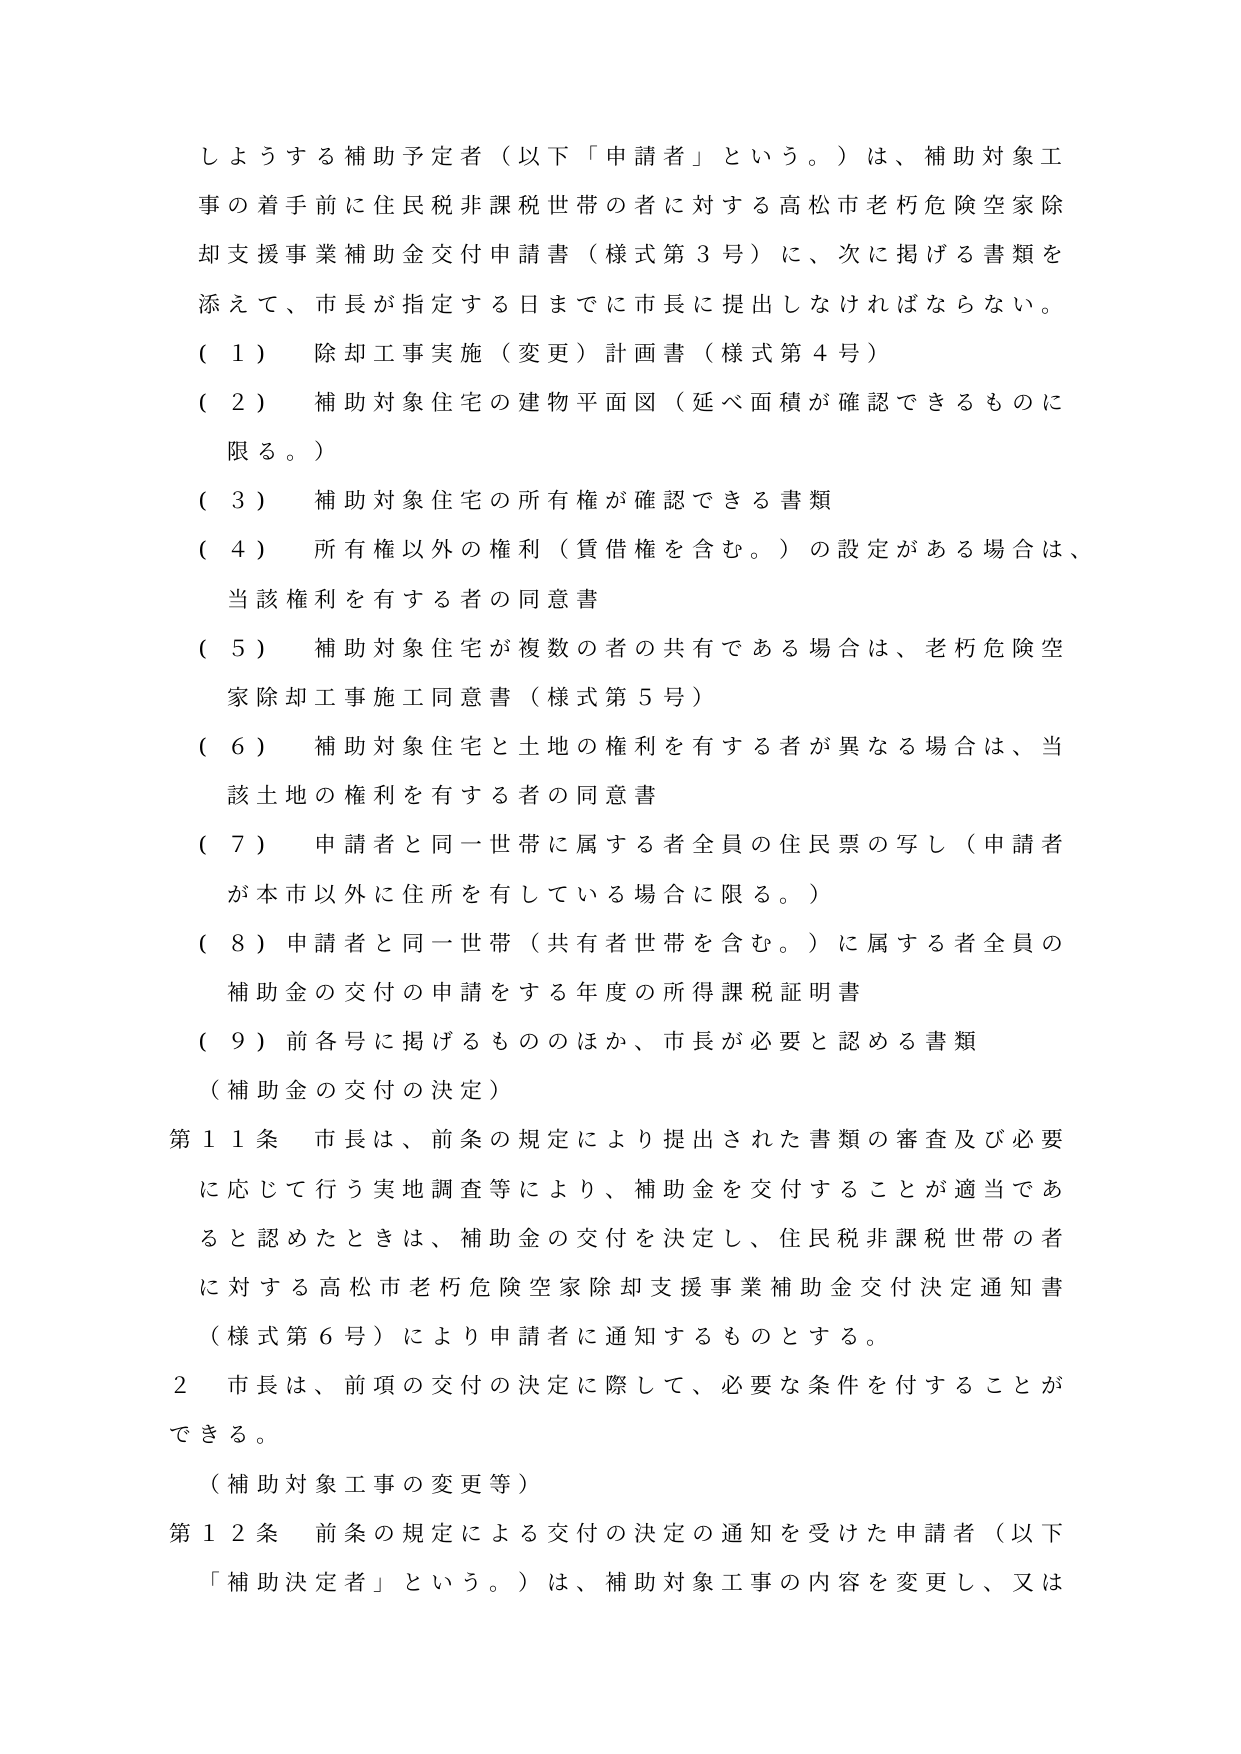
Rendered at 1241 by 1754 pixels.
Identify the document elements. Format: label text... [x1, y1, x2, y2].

text ２ 市長は、前項の交付の決定に際して、必要な条件を付することができる。 [169, 1360, 1071, 1458]
text (１) 除却工事実施（変更）計画書（様式第４号） [169, 327, 1071, 376]
text (９) 前各号に掲げるもののほか、市長が必要と認める書類 [196, 1016, 1071, 1065]
text （補助金の交付の決定） [169, 1065, 1071, 1114]
text (６) 補助対象住宅と土地の権利を有する者が異なる場合は、当該土地の権利を有する者の同意書 [196, 721, 1071, 819]
text (７) 申請者と同一世帯に属する者全員の住民票の写し（申請者が本市以外に住所を有している場合に限る。） [196, 819, 1071, 917]
text 第１１条 市長は、前条の規定により提出された書類の審査及び必要に応じて行う実地調査等により、補助金を交付することが適当であると認めたときは、補助金の交付を決定し、住民税非課税世帯の者に対する高松市老朽危険空家除却支援事業補助金交付決定通知書（様式第６号）により申請者に通知するものとする。 [169, 1114, 1071, 1360]
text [169, 131, 1071, 327]
text （補助対象工事の変更等） [169, 1458, 1071, 1507]
text (８) 申請者と同一世帯（共有者世帯を含む。）に属する者全員の補助金の交付の申請をする年度の所得課税証明書 [196, 917, 1071, 1016]
text (２) 補助対象住宅の建物平面図（延べ面積が確認できるものに限る。） [196, 376, 1071, 475]
text (３) 補助対象住宅の所有権が確認できる書類 [169, 475, 1071, 524]
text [169, 1507, 1071, 1606]
text (４) 所有権以外の権利（賃借権を含む。）の設定がある場合は、当該権利を有する者の同意書 [196, 524, 1071, 622]
text (５) 補助対象住宅が複数の者の共有である場合は、老朽危険空家除却工事施工同意書（様式第５号） [196, 622, 1071, 721]
